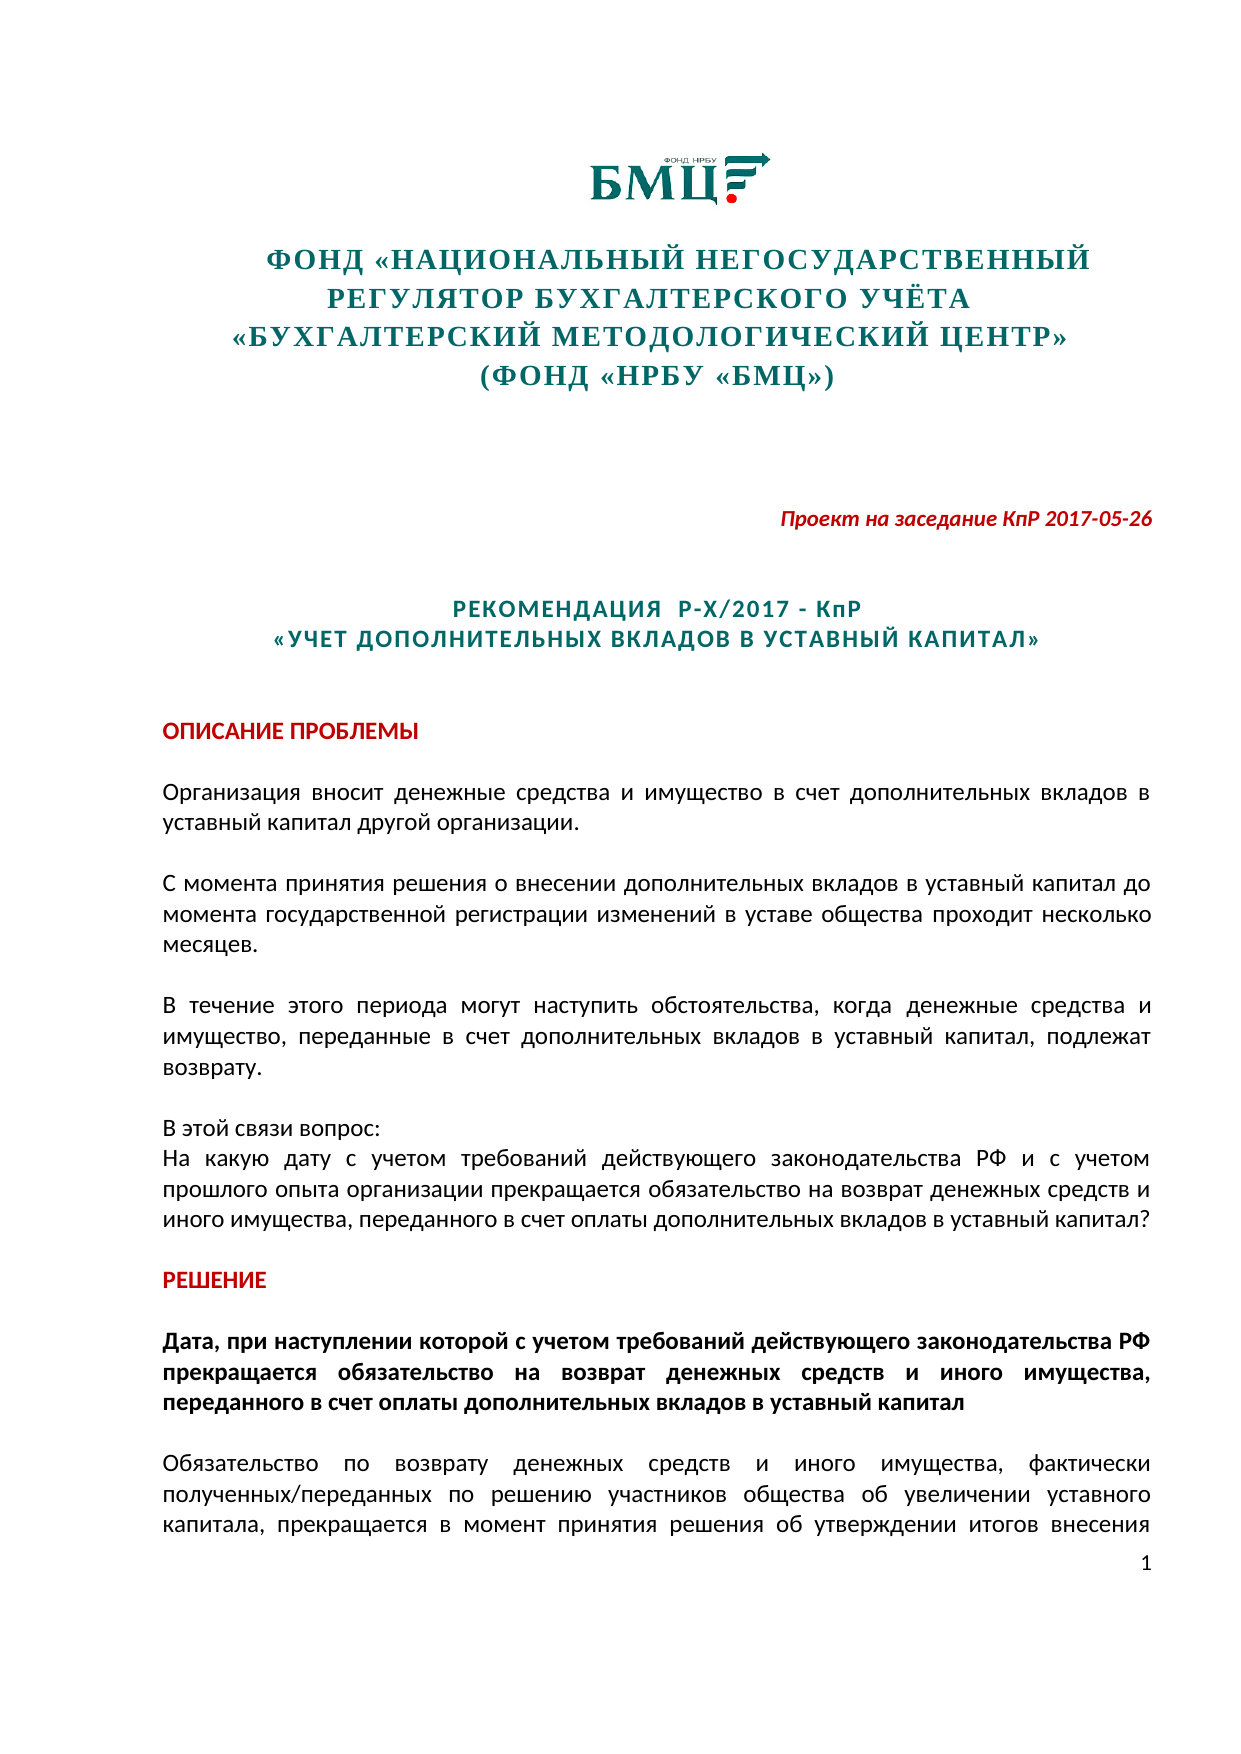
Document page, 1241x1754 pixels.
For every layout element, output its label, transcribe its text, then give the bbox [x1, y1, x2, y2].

text Проект на заседание КпР 2017-05-26 [162, 504, 1152, 532]
text (ФОНД «НРБУ «БМЦ») [162, 358, 1152, 391]
text Организация вносит денежные средства и имущество в счет дополнительных вкладов в уставный капитал другой организации. [162, 776, 1152, 837]
text В этой связи вопрос: [162, 1112, 1152, 1142]
subtitle ФОНД «НАЦИОНАЛЬНЫЙ НЕГОСУДАРСТВЕННЫЙ РЕГУЛЯТОР БУХГАЛТЕРСКОГО УЧЁТА «БУХГАЛТЕРСКИЙ МЕТОДОЛОГИЧЕСКИЙ ЦЕНТР» [162, 242, 1137, 353]
text РЕШЕНИЕ [162, 1264, 1152, 1295]
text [162, 1447, 1152, 1539]
text Дата, при наступлении которой с учетом требований действующего законодательства РФ прекращается обязательство на возврат денежных средств и иного имущества, переданного в счет оплаты дополнительных вкладов в уставный капитал [162, 1325, 1152, 1417]
text В течение этого периода могут наступить обстоятельства, когда денежные средства и имущество, переданные в счет дополнительных вкладов в уставный капитал, подлежат возврату. [162, 989, 1152, 1081]
text С момента принятия решения о внесении дополнительных вкладов в уставный капитал до момента государственной регистрации изменений в уставе общества проходит несколько месяцев. [162, 867, 1152, 959]
text ОПИСАНИЕ ПРОБЛЕМЫ [162, 715, 1152, 745]
picture [585, 143, 774, 213]
text РЕКОМЕНДАЦИЯ Р-Х/2017 - КпР [162, 593, 1152, 623]
text «УЧЕТ ДОПОЛНИТЕЛЬНЫХ ВКЛАДОВ В УСТАВНЫЙ КАПИТАЛ» [162, 623, 1152, 654]
list На какую дату с учетом требований действующего законодательства РФ и с учетом прошлого опыта организации прекращается обязательство на возврат денежных средств и иного имущества, переданного в счет оплаты дополнительных вкладов в уставный капитал? [162, 1142, 1152, 1234]
